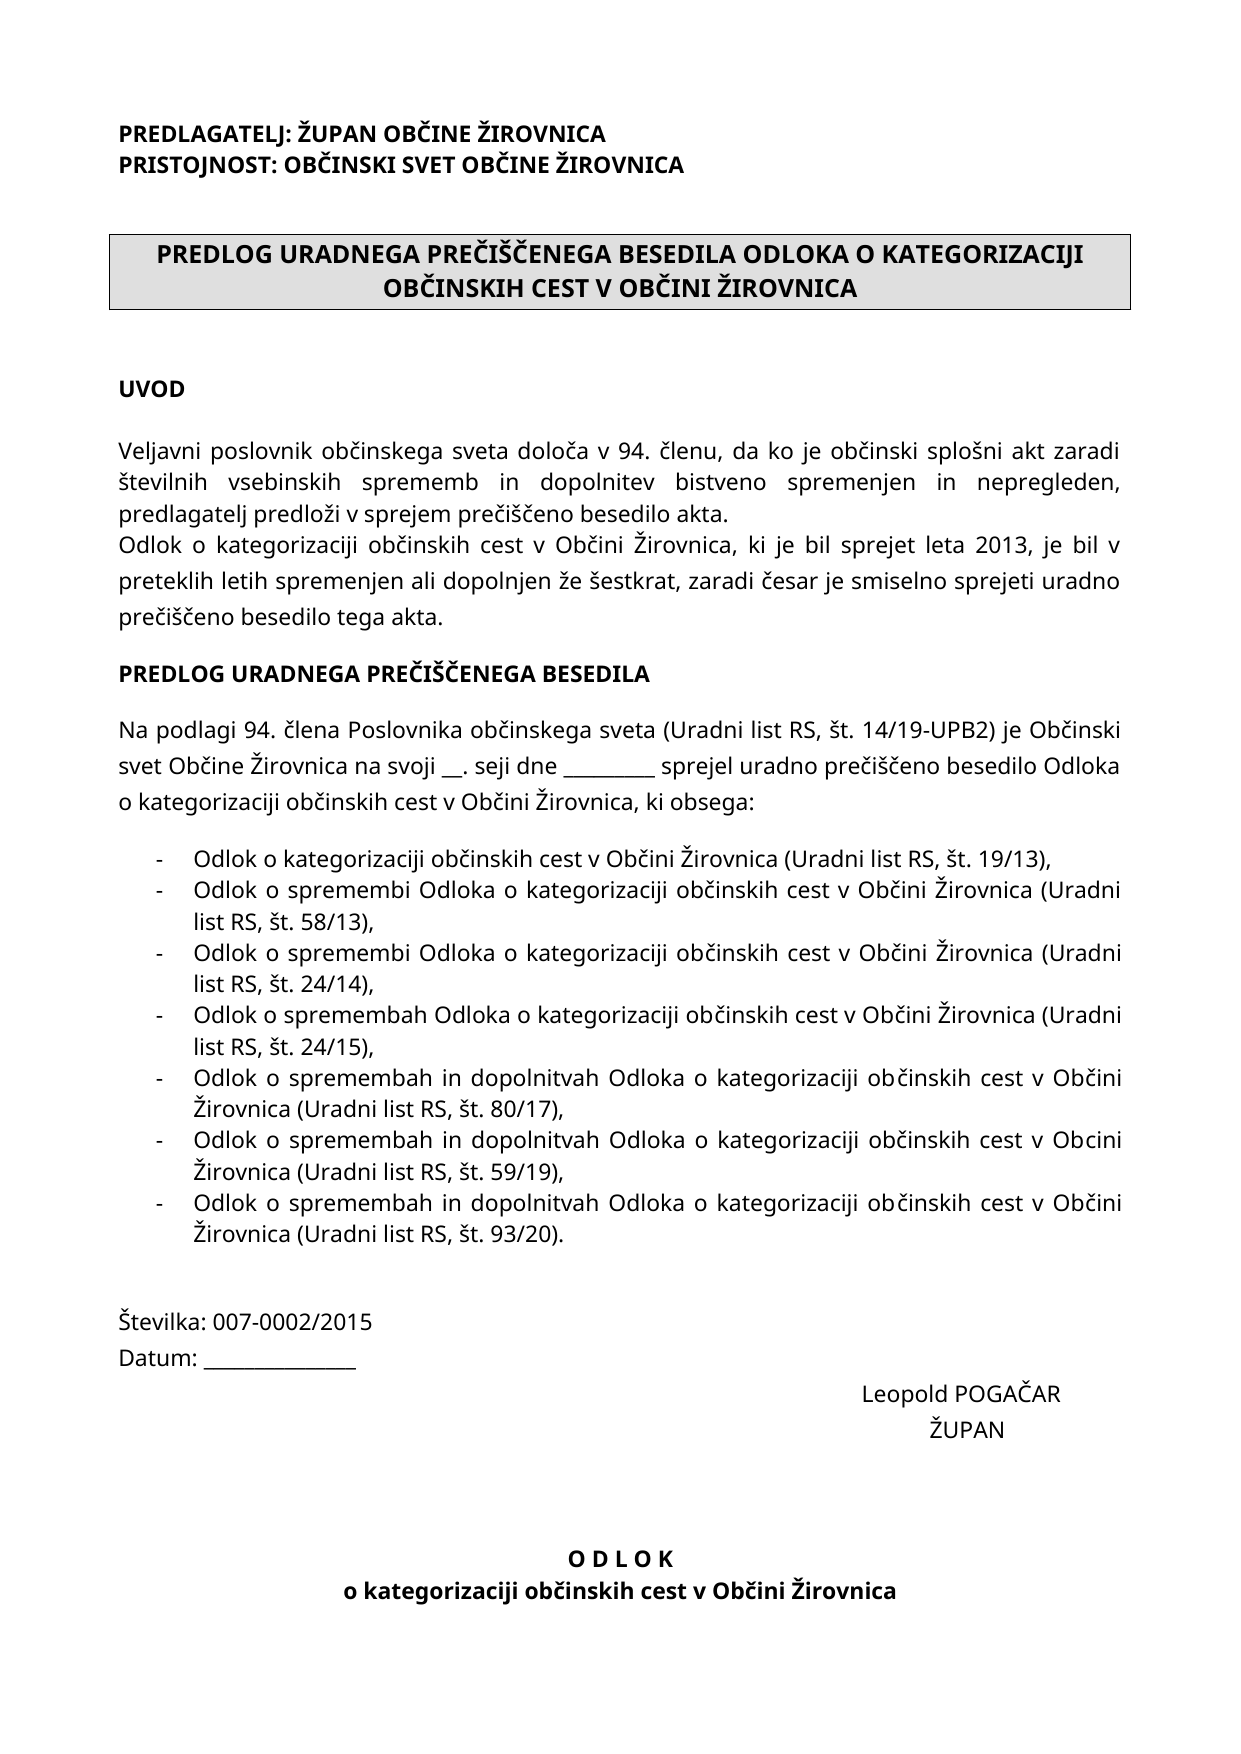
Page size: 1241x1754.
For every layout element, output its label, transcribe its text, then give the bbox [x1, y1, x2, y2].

list Odlok o spremembi Odloka o kategorizaciji občinskih cest v Občini Žirovnica (Uradni list RS, št. 24/14), [156, 937, 1122, 999]
subtitle Veljavni poslovnik občinskega sveta določa v 94. členu, da ko je občinski splošni akt zaradi številnih vsebinskih sprememb in dopolnitev bistveno spremenjen in nepregleden, predlagatelj predloži v sprejem prečiščeno besedilo akta. [118, 435, 1122, 529]
text Odlok o kategorizaciji občinskih cest v Občini Žirovnica, ki je bil sprejet leta 2013, je bil v preteklih letih spremenjen ali dopolnjen že šestkrat, zaradi česar je smiselno sprejeti uradno prečiščeno besedilo tega akta. [118, 529, 1122, 632]
text Leopold POGAČAR [118, 1378, 1122, 1409]
text Datum: _______________ [118, 1342, 1122, 1373]
list Odlok o spremembah in dopolnitvah Odloka o kategorizaciji občinskih cest v Občini Žirovnica (Uradni list RS, št. 80/17), [156, 1062, 1122, 1124]
text O D L O K [118, 1543, 1122, 1575]
list Odlok o spremembah in dopolnitvah Odloka o kategorizaciji občinskih cest v Občini Žirovnica (Uradni list RS, št. 93/20). [156, 1187, 1122, 1249]
subtitle PREDLOG URADNEGA PREČIŠČENEGA BESEDILA ODLOKA O KATEGORIZACIJI OBČINSKIH CEST V OBČINI ŽIROVNICA [110, 235, 1130, 309]
subtitle PRISTOJNOST: OBČINSKI SVET OBČINE ŽIROVNICA [118, 149, 1122, 181]
text PREDLOG URADNEGA PREČIŠČENEGA BESEDILA [118, 657, 1122, 689]
text o kategorizaciji občinskih cest v Občini Žirovnica [118, 1575, 1122, 1606]
list Odlok o kategorizaciji občinskih cest v Občini Žirovnica (Uradni list RS, št. 19/13), [156, 843, 1122, 874]
text Na podlagi 94. člena Poslovnika občinskega sveta (Uradni list RS, št. 14/19-UPB2) je Občinski svet Občine Žirovnica na svoji __. seji dne _________ sprejel uradno prečiščeno besedilo Odloka o kategorizaciji občinskih cest v Občini Žirovnica, ki obsega: [118, 714, 1122, 817]
text ŽUPAN [118, 1414, 1122, 1445]
list Odlok o spremembi Odloka o kategorizaciji občinskih cest v Občini Žirovnica (Uradni list RS, št. 58/13), [156, 874, 1122, 937]
list Odlok o spremembah Odloka o kategorizaciji občinskih cest v Občini Žirovnica (Uradni list RS, št. 24/15), [156, 999, 1122, 1062]
text Številka: 007-0002/2015 [118, 1306, 1122, 1337]
subtitle PREDLAGATELJ: ŽUPAN OBČINE ŽIROVNICA [118, 118, 1122, 149]
subtitle UVOD [118, 373, 1122, 404]
list Odlok o spremembah in dopolnitvah Odloka o kategorizaciji občinskih cest v Obcini Žirovnica (Uradni list RS, št. 59/19), [156, 1124, 1122, 1187]
